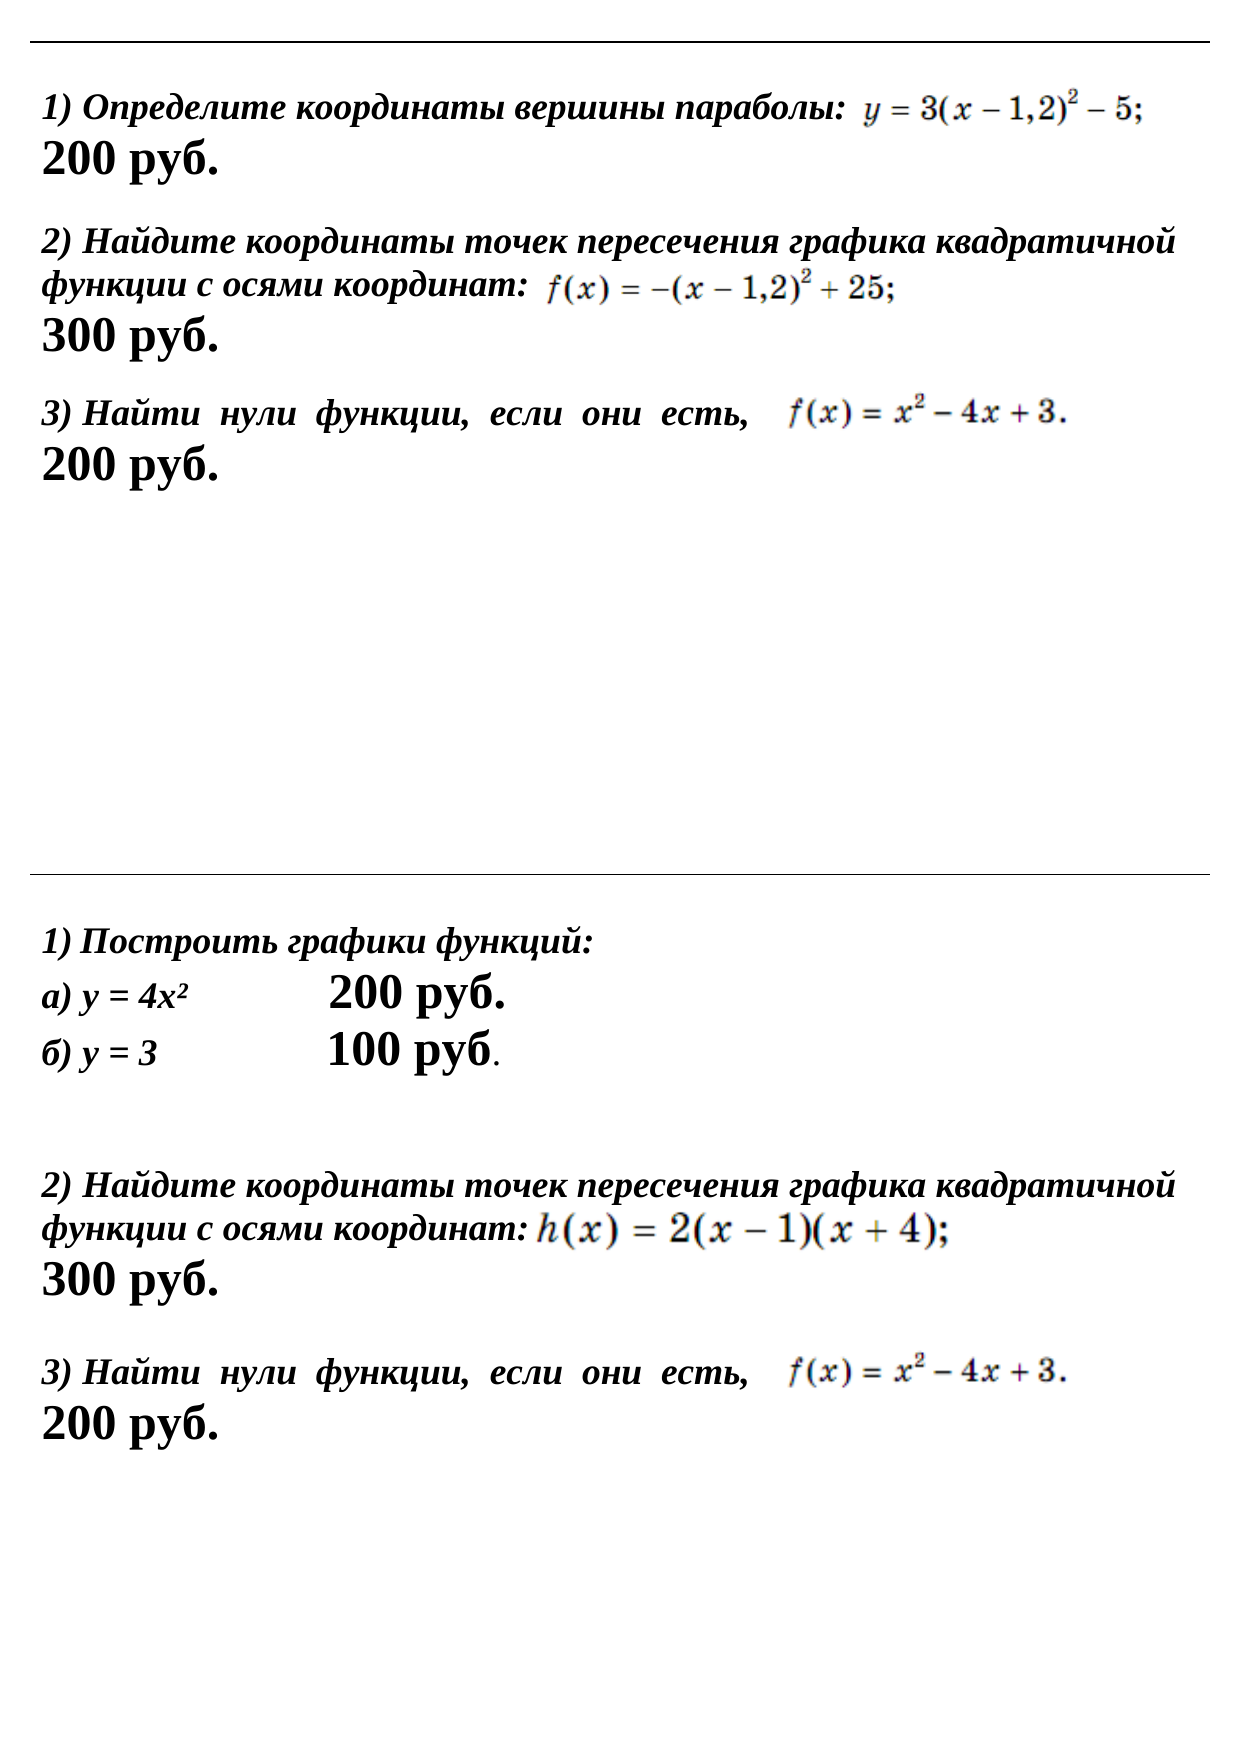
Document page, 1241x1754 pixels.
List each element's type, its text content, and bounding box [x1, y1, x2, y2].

table_cell 1) Определите координаты вершины параболы: 200 руб. 2) Найдите координаты точек пересечения графика квадратичной функции с осями координат: 300 руб. 3) Найти нули функции, если они есть, 200 руб. [30, 43, 1210, 874]
table_cell 1) Построить графики функций: а) у = 4х² 200 руб. б) у = 3 100 руб. 2) Найдите координаты точек пересечения графика квадратичной функции с осями координат: 300 руб. 3) Найти нули функции, если они есть, 200 руб. [30, 875, 1210, 1707]
